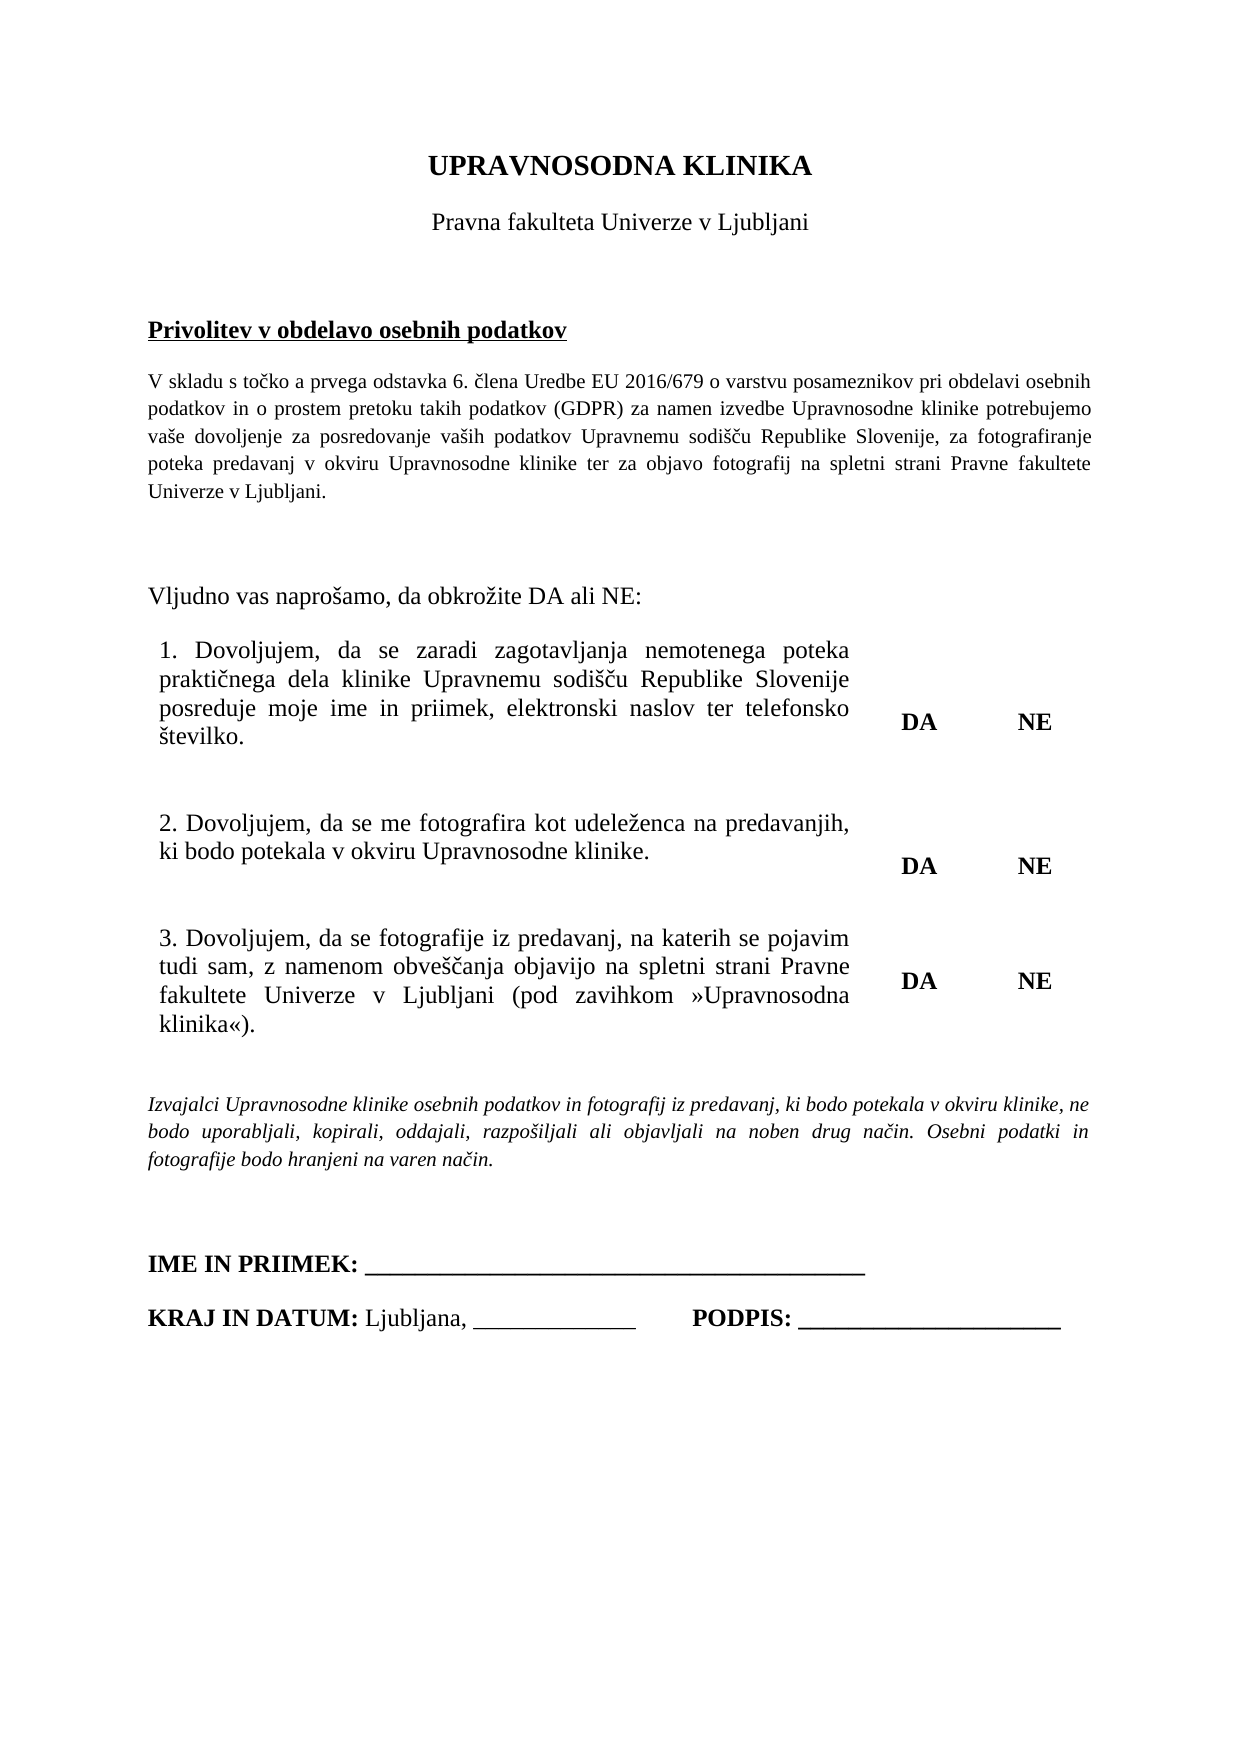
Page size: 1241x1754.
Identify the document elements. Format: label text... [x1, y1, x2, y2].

text KRAJ IN DATUM: Ljubljana, _____________ PODPIS: _____________________ [148, 1303, 1093, 1332]
table_cell 2. Dovoljujem, da se me fotografira kot udeleženca na predavanjih, ki bodo potekala v okviru Upravnosodne klinike. [148, 808, 861, 923]
text Privolitev v obdelavo osebnih podatkov [148, 315, 1093, 343]
table_header 1. Dovoljujem, da se zaradi zagotavljanja nemotenega poteka praktičnega dela klinike Upravnemu sodišču Republike Slovenije posreduje moje ime in priimek, elektronski naslov ter telefonsko številko. [148, 635, 861, 808]
text V skladu s točko a prvega odstavka 6. člena Uredbe EU 2016/679 o varstvu posameznikov pri obdelavi osebnih podatkov in o prostem pretoku takih podatkov (GDPR) za namen izvedbe Upravnosodne klinike potrebujemo vaše dovoljenje za posredovanje vaših podatkov Upravnemu sodišču Republike Slovenije, za fotografiranje poteka predavanj v okviru Upravnosodne klinike ter za objavo fotografij na spletni strani Pravne fakultete Univerze v Ljubljani. [148, 368, 1093, 503]
table_header DA [861, 635, 977, 808]
text Pravna fakulteta Univerze v Ljubljani [148, 207, 1093, 236]
table_cell 3. Dovoljujem, da se fotografije iz predavanj, na katerih se pojavim tudi sam, z namenom obveščanja objavijo na spletni strani Pravne fakultete Univerze v Ljubljani (pod zavihkom »Upravnosodna klinika«). [148, 923, 861, 1038]
table_header NE [977, 635, 1093, 808]
table_cell NE [977, 808, 1093, 923]
text Izvajalci Upravnosodne klinike osebnih podatkov in fotografij iz predavanj, ki bodo potekala v okviru klinike, ne bodo uporabljali, kopirali, oddajali, razpošiljali ali objavljali na noben drug način. Osebni podatki in fotografije bodo hranjeni na varen način. [148, 1091, 1093, 1171]
text Vljudno vas naprošamo, da obkrožite DA ali NE: [148, 581, 1093, 610]
table_cell NE [977, 923, 1093, 1038]
text UPRAVNOSODNA KLINIKA [148, 148, 1093, 181]
text IME IN PRIIMEK: ________________________________________ [148, 1249, 1093, 1278]
table_cell DA [861, 923, 977, 1038]
table_cell DA [861, 808, 977, 923]
